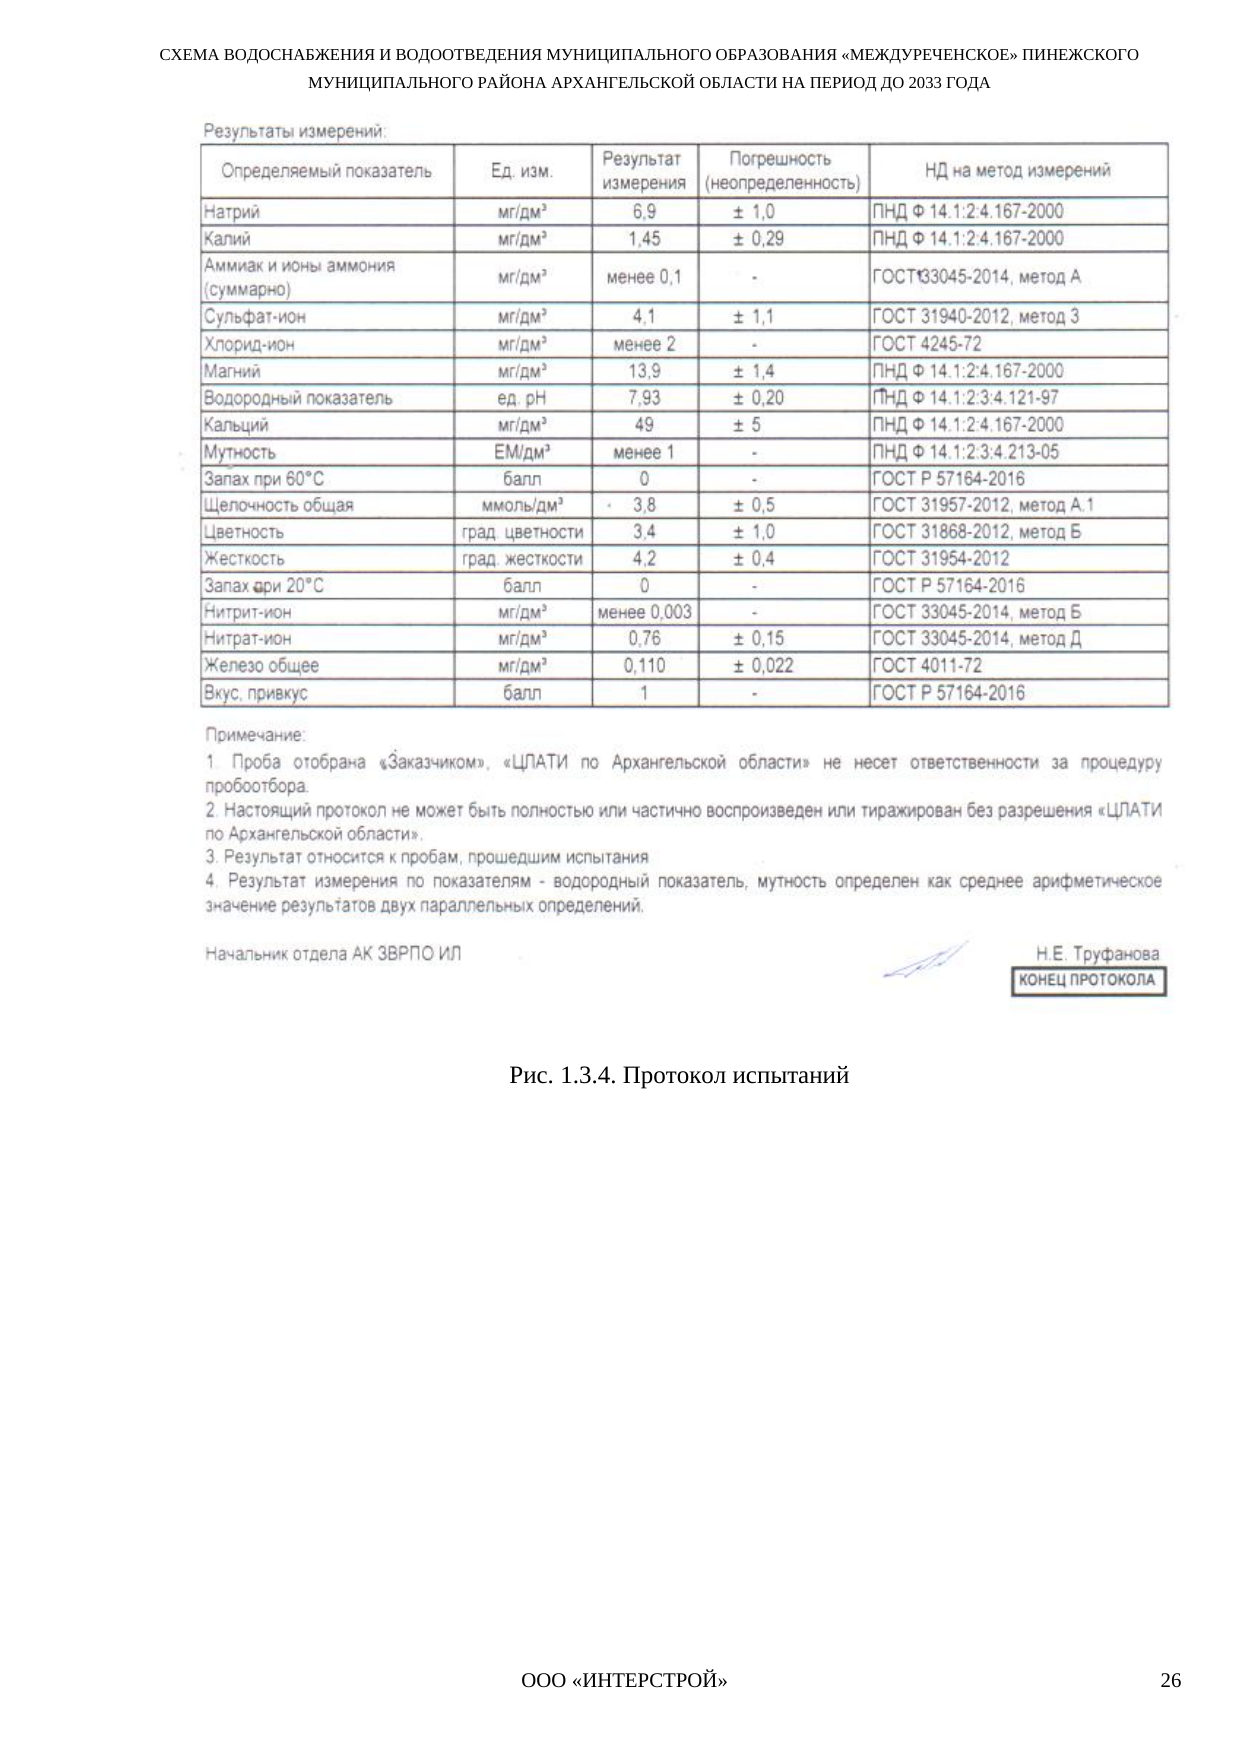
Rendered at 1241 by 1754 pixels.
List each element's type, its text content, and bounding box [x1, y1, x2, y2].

text Рис. 1.3.4. Протокол испытаний [118, 1060, 1181, 1089]
picture [177, 106, 1195, 1035]
